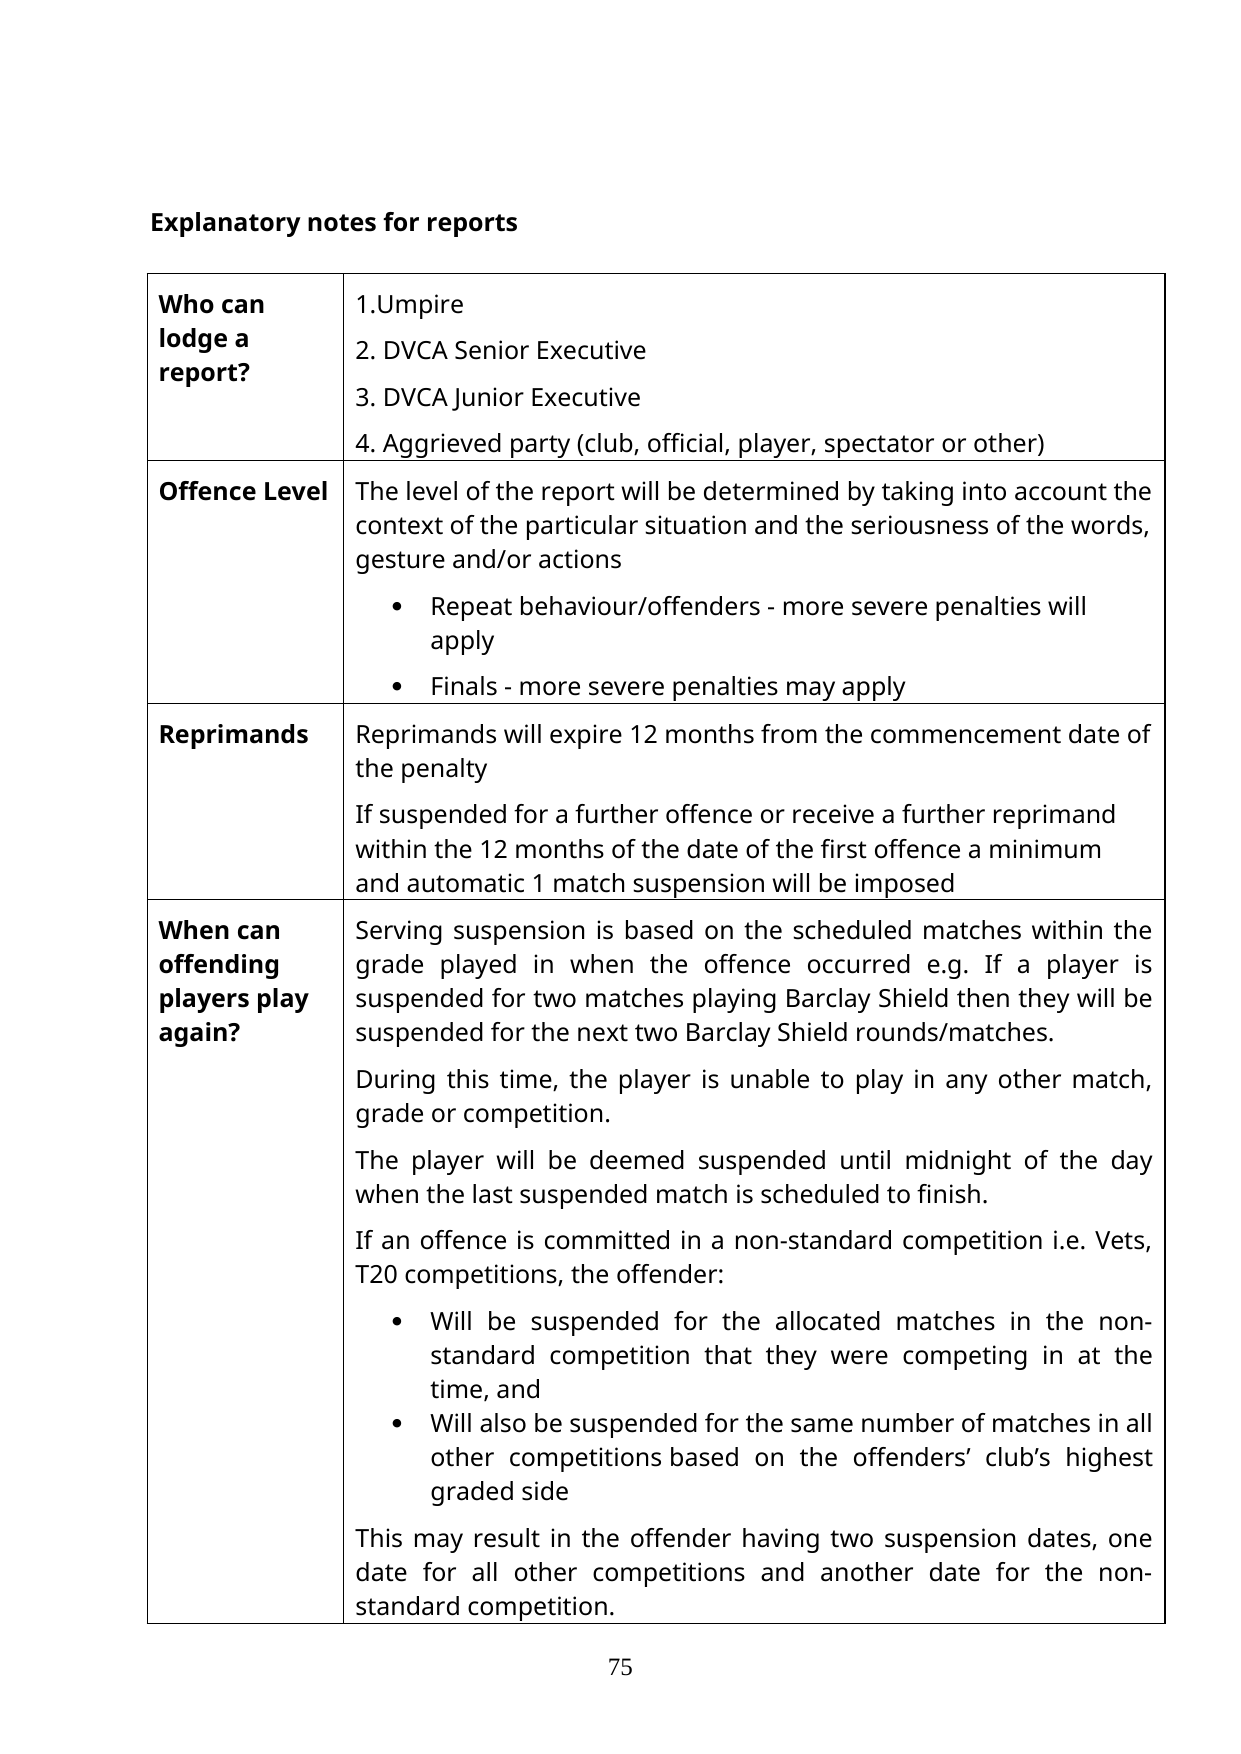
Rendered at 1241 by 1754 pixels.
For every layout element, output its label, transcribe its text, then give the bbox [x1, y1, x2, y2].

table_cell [344, 900, 1164, 1623]
table_cell The level of the report will be determined by taking into account the context of the particular situation and the seriousness of the words, gesture and/or actions Repeat behaviour/offenders - more severe penalties will apply Finals - more severe penalties may apply [344, 461, 1164, 703]
table_cell Reprimands [148, 704, 343, 899]
table_header Who can lodge a report? [148, 274, 343, 460]
text Explanatory notes for reports [150, 205, 1090, 239]
table_header 1.Umpire 2. DVCA Senior Executive 3. DVCA Junior Executive 4. Aggrieved party (club, official, player, spectator or other) [344, 274, 1164, 460]
table_cell Offence Level [148, 461, 343, 703]
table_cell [148, 900, 343, 1623]
table_cell Reprimands will expire 12 months from the commencement date of the penalty If suspended for a further offence or receive a further reprimand within the 12 months of the date of the first offence a minimum and automatic 1 match suspension will be imposed [344, 704, 1164, 899]
